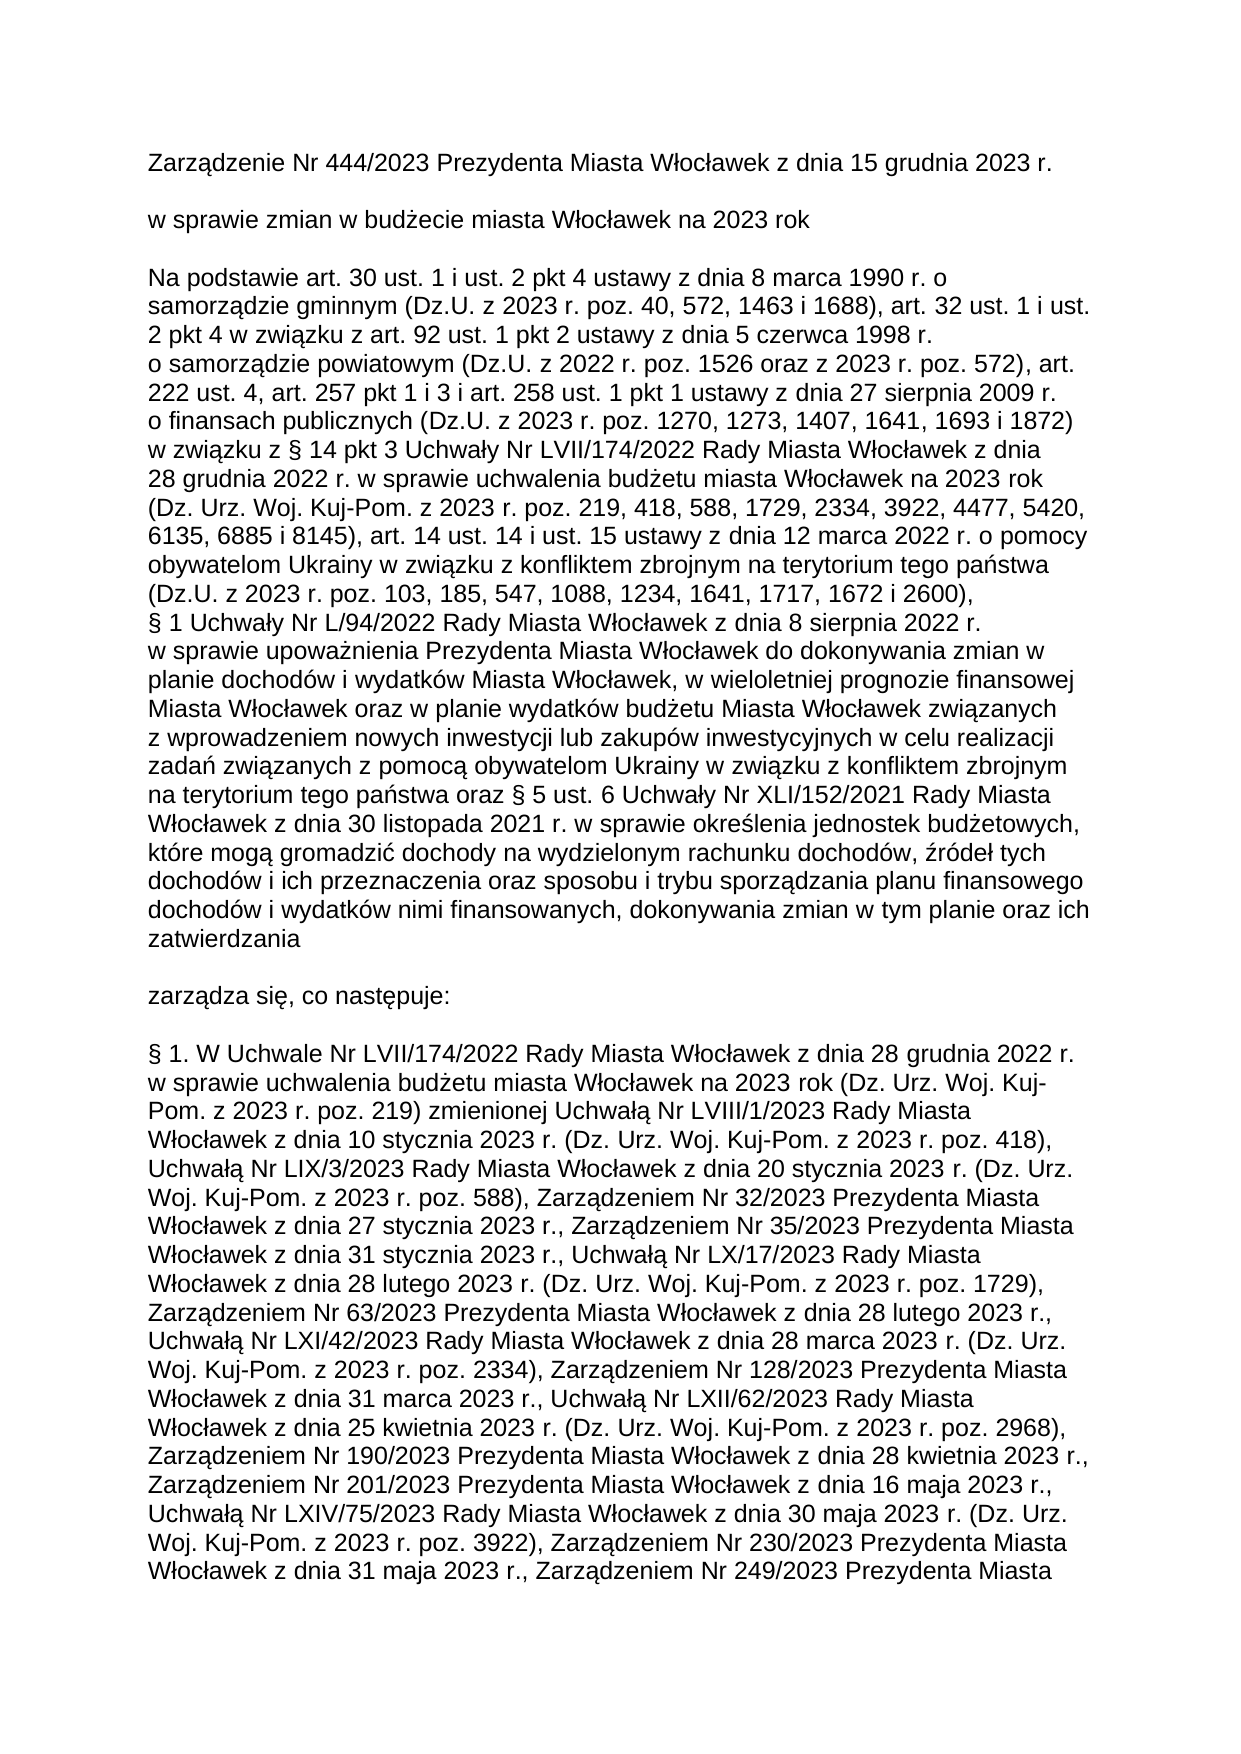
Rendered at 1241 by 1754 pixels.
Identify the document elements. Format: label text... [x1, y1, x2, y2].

text Na podstawie art. 30 ust. 1 i ust. 2 pkt 4 ustawy z dnia 8 marca 1990 r. o samorządzie gminnym (Dz.U. z 2023 r. poz. 40, 572, 1463 i 1688), art. 32 ust. 1 i ust. 2 pkt 4 w związku z art. 92 ust. 1 pkt 2 ustawy z dnia 5 czerwca 1998 r. o samorządzie powiatowym (Dz.U. z 2022 r. poz. 1526 oraz z 2023 r. poz. 572), art. 222 ust. 4, art. 257 pkt 1 i 3 i art. 258 ust. 1 pkt 1 ustawy z dnia 27 sierpnia 2009 r. o finansach publicznych (Dz.U. z 2023 r. poz. 1270, 1273, 1407, 1641, 1693 i 1872) w związku z § 14 pkt 3 Uchwały Nr LVII/174/2022 Rady Miasta Włocławek z dnia 28 grudnia 2022 r. w sprawie uchwalenia budżetu miasta Włocławek na 2023 rok (Dz. Urz. Woj. Kuj-Pom. z 2023 r. poz. 219, 418, 588, 1729, 2334, 3922, 4477, 5420, 6135, 6885 i 8145), art. 14 ust. 14 i ust. 15 ustawy z dnia 12 marca 2022 r. o pomocy obywatelom Ukrainy w związku z konfliktem zbrojnym na terytorium tego państwa (Dz.U. z 2023 r. poz. 103, 185, 547, 1088, 1234, 1641, 1717, 1672 i 2600), § 1 Uchwały Nr L/94/2022 Rady Miasta Włocławek z dnia 8 sierpnia 2022 r. w sprawie upoważnienia Prezydenta Miasta Włocławek do dokonywania zmian w planie dochodów i wydatków Miasta Włocławek, w wieloletniej prognozie finansowej Miasta Włocławek oraz w planie wydatków budżetu Miasta Włocławek związanych z wprowadzeniem nowych inwestycji lub zakupów inwestycyjnych w celu realizacji zadań związanych z pomocą obywatelom Ukrainy w związku z konfliktem zbrojnym na terytorium tego państwa oraz § 5 ust. 6 Uchwały Nr XLI/152/2021 Rady Miasta Włocławek z dnia 30 listopada 2021 r. w sprawie określenia jednostek budżetowych, które mogą gromadzić dochody na wydzielonym rachunku dochodów, źródeł tych dochodów i ich przeznaczenia oraz sposobu i trybu sporządzania planu finansowego dochodów i wydatków nimi finansowanych, dokonywania zmian w tym planie oraz ich zatwierdzania [148, 263, 1093, 953]
text w sprawie zmian w budżecie miasta Włocławek na 2023 rok [148, 205, 1093, 234]
text zarządza się, co następuje: [148, 981, 1093, 1010]
subtitle Zarządzenie Nr 444/2023 Prezydenta Miasta Włocławek z dnia 15 grudnia 2023 r. [148, 148, 1093, 176]
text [148, 1039, 1093, 1585]
